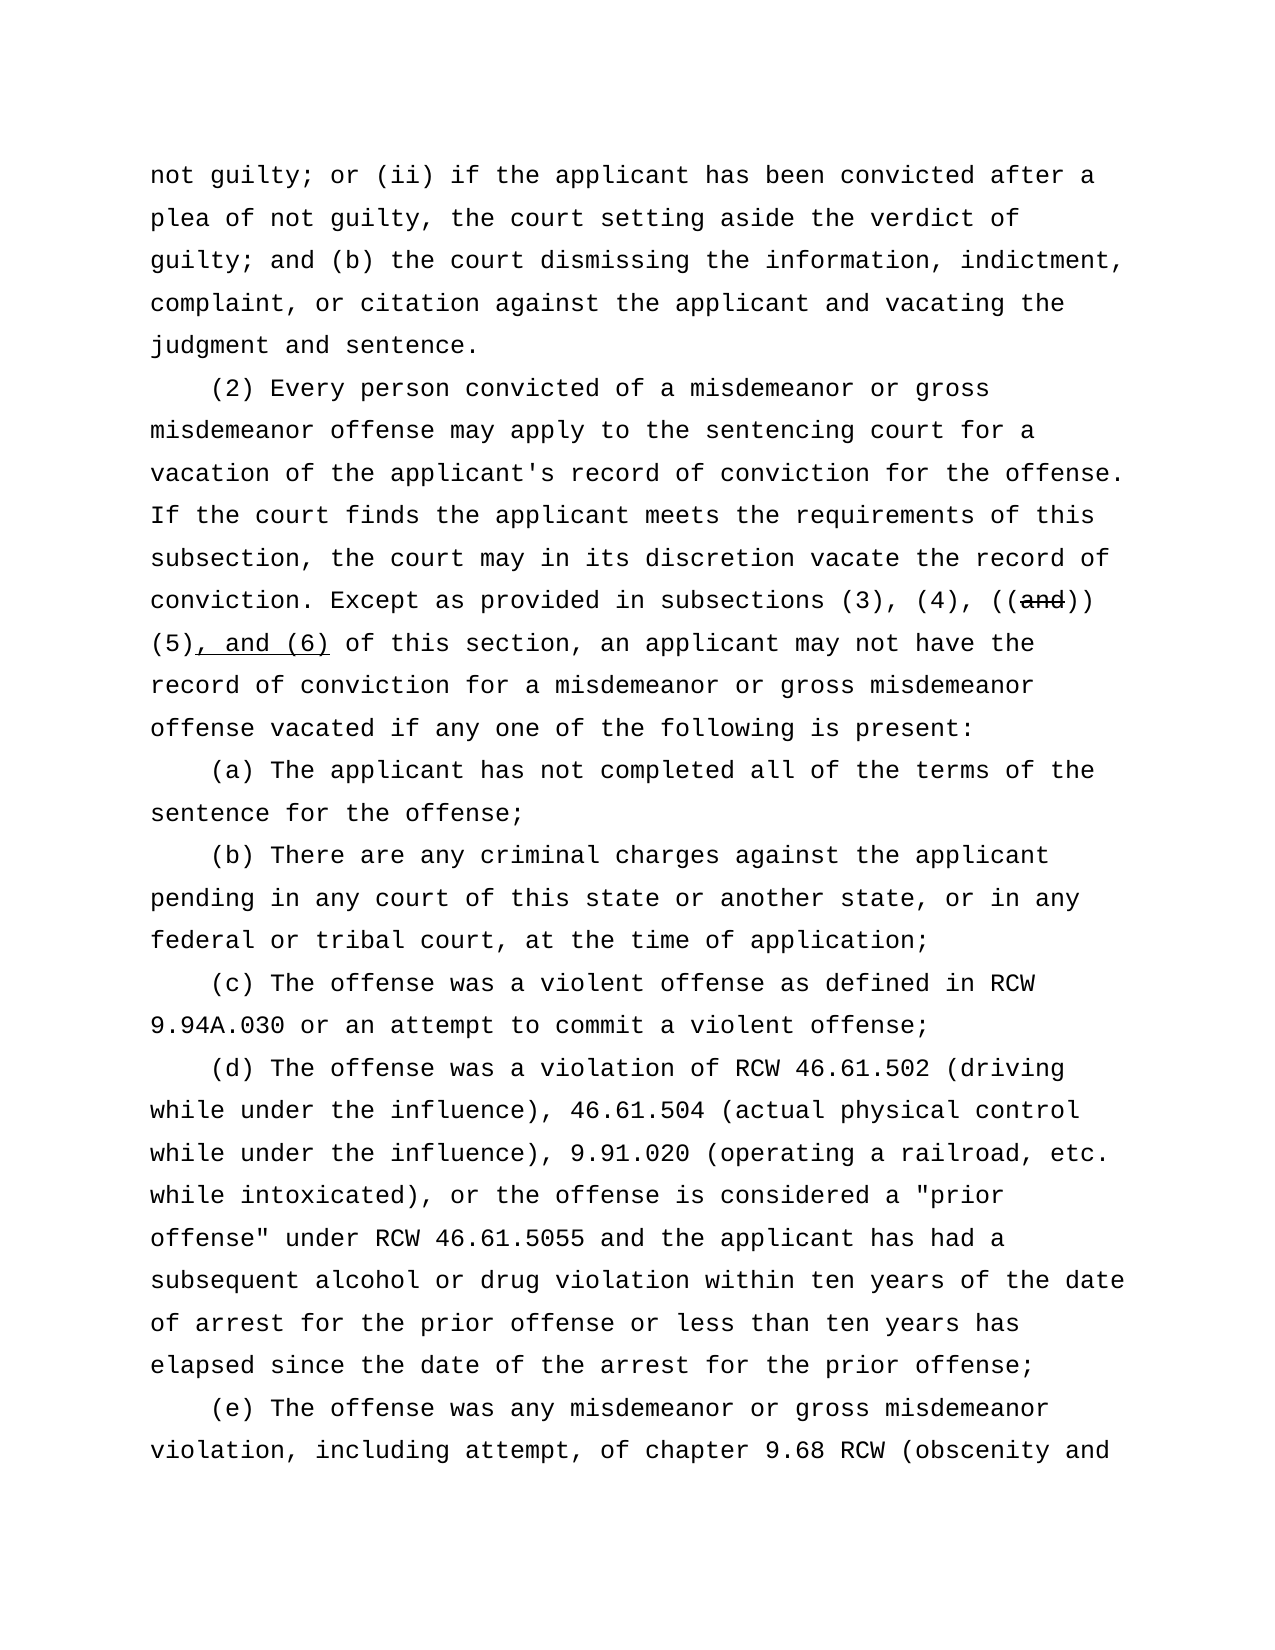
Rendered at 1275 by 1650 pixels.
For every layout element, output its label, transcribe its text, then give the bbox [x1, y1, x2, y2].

text (d) The offense was a violation of RCW 46.61.502 (driving while under the influence), 46.61.504 (actual physical control while under the influence), 9.91.020 (operating a railroad, etc. while intoxicated), or the offense is considered a "prior offense" under RCW 46.61.5055 and the applicant has had a subsequent alcohol or drug violation within ten years of the date of arrest for the prior offense or less than ten years has elapsed since the date of the arrest for the prior offense; [150, 1042, 1125, 1382]
text (a) The applicant has not completed all of the terms of the sentence for the offense; [150, 745, 1125, 830]
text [150, 1382, 1125, 1467]
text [150, 150, 1125, 362]
text (c) The offense was a violent offense as defined in RCW 9.94A.030 or an attempt to commit a violent offense; [150, 957, 1125, 1042]
text (2) Every person convicted of a misdemeanor or gross misdemeanor offense may apply to the sentencing court for a vacation of the applicant's record of conviction for the offense. If the court finds the applicant meets the requirements of this subsection, the court may in its discretion vacate the record of conviction. Except as provided in subsections (3), (4), ((and)) (5), and (6) of this section, an applicant may not have the record of conviction for a misdemeanor or gross misdemeanor offense vacated if any one of the following is present: [150, 362, 1125, 745]
text (b) There are any criminal charges against the applicant pending in any court of this state or another state, or in any federal or tribal court, at the time of application; [150, 830, 1125, 957]
